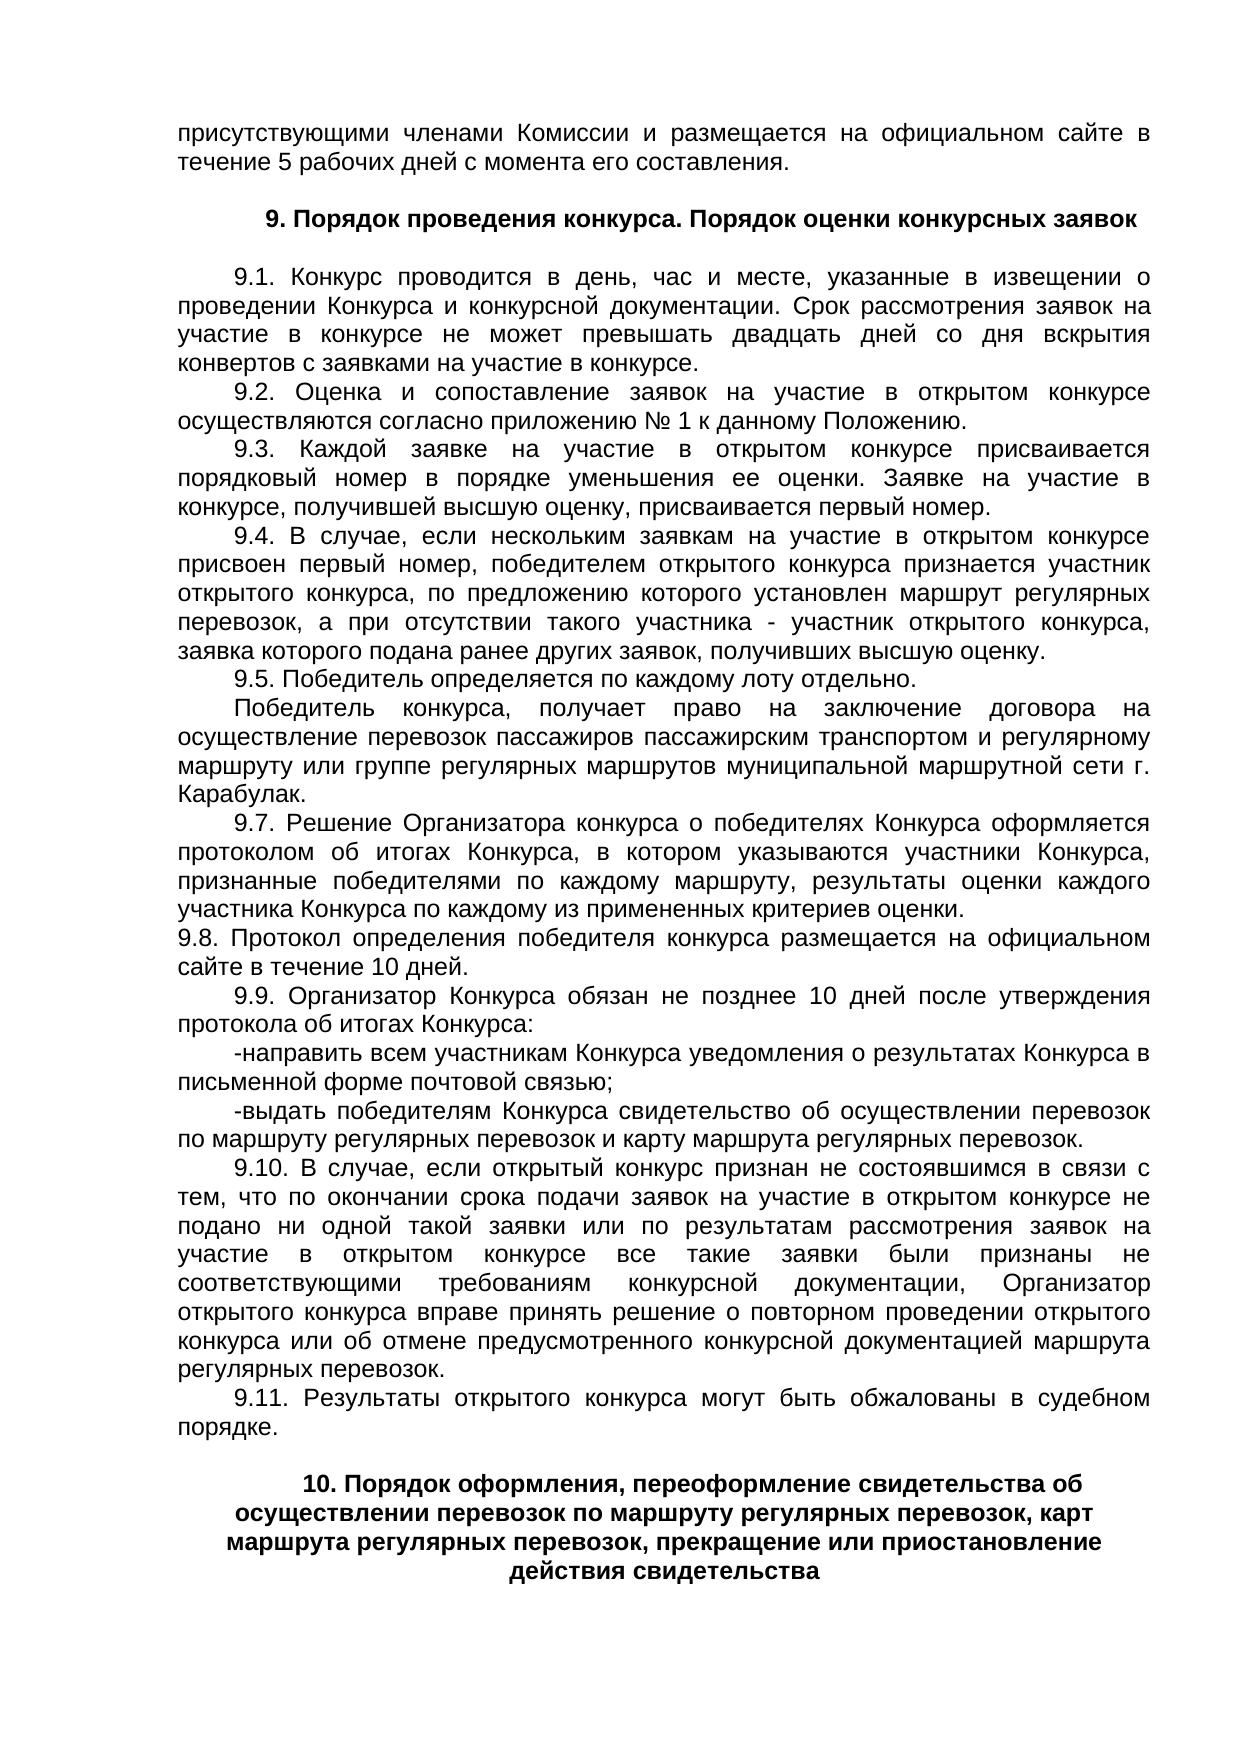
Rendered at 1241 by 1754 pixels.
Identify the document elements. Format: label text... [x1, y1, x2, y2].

text -выдать победителям Конкурса свидетельство об осуществлении перевозок по маршруту регулярных перевозок и карту маршрута регулярных перевозок. [177, 1096, 1152, 1153]
text 9.5. Победитель определяется по каждому лоту отдельно. [177, 664, 1152, 693]
text 9.10. В случае, если открытый конкурс признан не состоявшимся в связи с тем, что по окончании срока подачи заявок на участие в открытом конкурсе не подано ни одной такой заявки или по результатам рассмотрения заявок на участие в открытом конкурсе все такие заявки были признаны не соответствующими требованиям конкурсной документации, Организатор открытого конкурса вправе принять решение о повторном проведении открытого конкурса или об отмене предусмотренного конкурсной документацией маршрута регулярных перевозок. [177, 1153, 1152, 1383]
text 9.4. В случае, если нескольким заявкам на участие в открытом конкурсе присвоен первый номер, победителем открытого конкурса признается участник открытого конкурса, по предложению которого установлен маршрут регулярных перевозок, а при отсутствии такого участника - участник открытого конкурса, заявка которого подана ранее других заявок, получивших высшую оценку. [177, 521, 1152, 664]
text 9.9. Организатор Конкурса обязан не позднее 10 дней после утверждения протокола об итогах Конкурса: [177, 981, 1152, 1038]
text -направить всем участникам Конкурса уведомления о результатах Конкурса в письменной форме почтовой связью; [177, 1038, 1152, 1096]
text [177, 118, 1152, 176]
text 9.1. Конкурс проводится в день, час и месте, указанные в извещении о проведении Конкурса и конкурсной документации. Срок рассмотрения заявок на участие в конкурсе не может превышать двадцать дней со дня вскрытия конвертов с заявками на участие в конкурсе. [177, 262, 1152, 377]
text 9.7. Решение Организатора конкурса о победителях Конкурса оформляется протоколом об итогах Конкурса, в котором указываются участники Конкурса, признанные победителями по каждому маршруту, результаты оценки каждого участника Конкурса по каждому из примененных критериев оценки. [177, 808, 1152, 923]
text 9.11. Результаты открытого конкурса могут быть обжалованы в судебном порядке. [177, 1383, 1152, 1441]
text Победитель конкурса, получает право на заключение договора на осуществление перевозок пассажиров пассажирским транспортом и регулярному маршруту или группе регулярных маршрутов муниципальной маршрутной сети г. Карабулак. [177, 693, 1152, 808]
text 9. Порядок проведения конкурса. Порядок оценки конкурсных заявок [177, 204, 1152, 233]
text 9.8. Протокол определения победителя конкурса размещается на официальном сайте в течение 10 дней. [177, 923, 1152, 981]
text 9.2. Оценка и сопоставление заявок на участие в открытом конкурсе осуществляются согласно приложению № 1 к данному Положению. [177, 377, 1152, 434]
text 10. Порядок оформления, переоформление свидетельства об осуществлении перевозок по маршруту регулярных перевозок, карт маршрута регулярных перевозок, прекращение или приостановление действия свидетельства [177, 1469, 1152, 1584]
text 9.3. Каждой заявке на участие в открытом конкурсе присваивается порядковый номер в порядке уменьшения ее оценки. Заявке на участие в конкурсе, получившей высшую оценку, присваивается первый номер. [177, 434, 1152, 521]
